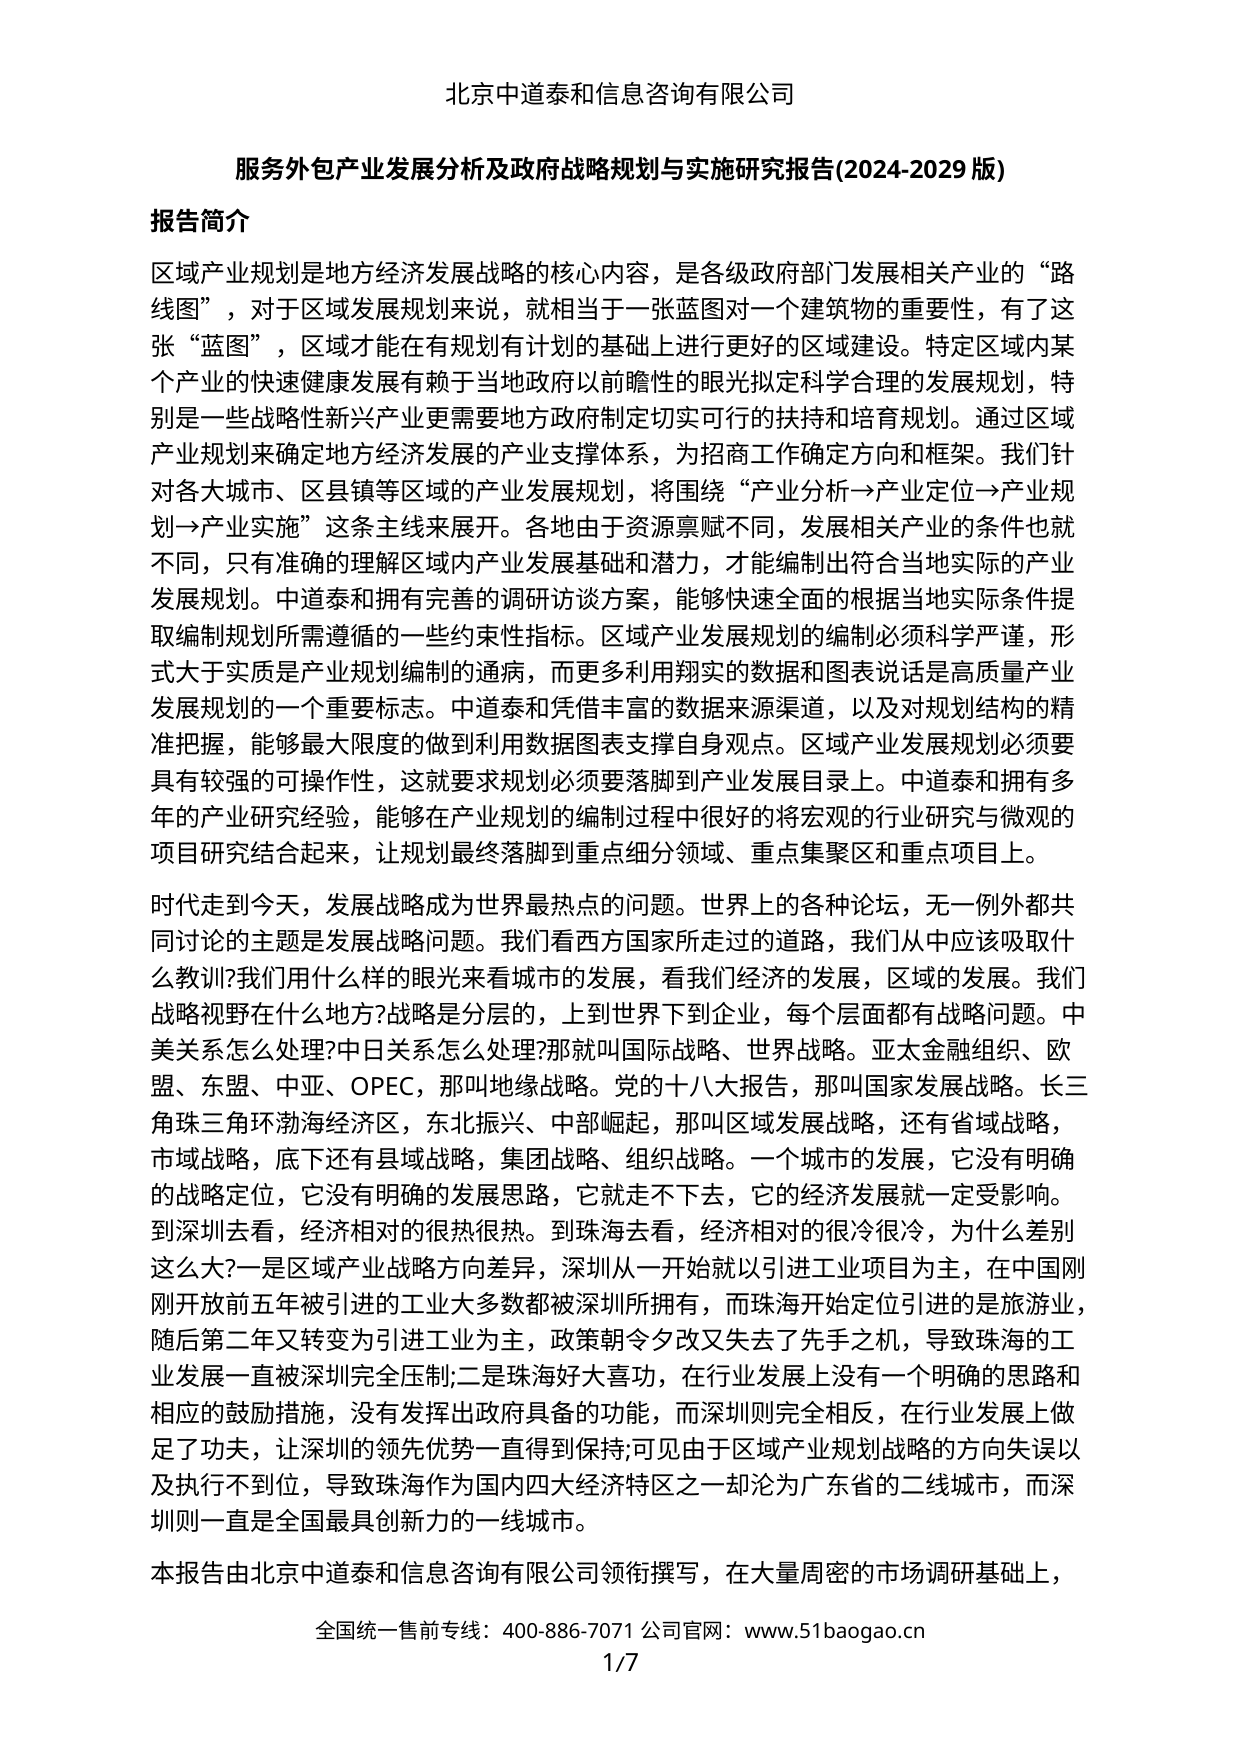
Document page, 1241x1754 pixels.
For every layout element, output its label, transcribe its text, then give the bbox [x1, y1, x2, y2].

text 时代走到今天，发展战略成为世界最热点的问题。世界上的各种论坛，无一例外都共同讨论的主题是发展战略问题。我们看西方国家所走过的道路，我们从中应该吸取什么教训?我们用什么样的眼光来看城市的发展，看我们经济的发展，区域的发展。我们战略视野在什么地方?战略是分层的，上到世界下到企业，每个层面都有战略问题。中美关系怎么处理?中日关系怎么处理?那就叫国际战略、世界战略。亚太金融组织、欧盟、东盟、中亚、OPEC，那叫地缘战略。党的十八大报告，那叫国家发展战略。长三角珠三角环渤海经济区，东北振兴、中部崛起，那叫区域发展战略，还有省域战略，市域战略，底下还有县域战略，集团战略、组织战略。一个城市的发展，它没有明确的战略定位，它没有明确的发展思路，它就走不下去，它的经济发展就一定受影响。到深圳去看，经济相对的很热很热。到珠海去看，经济相对的很冷很冷，为什么差别这么大?一是区域产业战略方向差异，深圳从一开始就以引进工业项目为主，在中国刚刚开放前五年被引进的工业大多数都被深圳所拥有，而珠海开始定位引进的是旅游业，随后第二年又转变为引进工业为主，政策朝令夕改又失去了先手之机，导致珠海的工业发展一直被深圳完全压制;二是珠海好大喜功，在行业发展上没有一个明确的思路和相应的鼓励措施，没有发挥出政府具备的功能，而深圳则完全相反，在行业发展上做足了功夫，让深圳的领先优势一直得到保持;可见由于区域产业规划战略的方向失误以及执行不到位，导致珠海作为国内四大经济特区之一却沦为广东省的二线城市，而深圳则一直是全国最具创新力的一线城市。 [150, 886, 1090, 1538]
text 区域产业规划是地方经济发展战略的核心内容，是各级政府部门发展相关产业的“路线图”，对于区域发展规划来说，就相当于一张蓝图对一个建筑物的重要性，有了这张“蓝图”，区域才能在有规划有计划的基础上进行更好的区域建设。特定区域内某个产业的快速健康发展有赖于当地政府以前瞻性的眼光拟定科学合理的发展规划，特别是一些战略性新兴产业更需要地方政府制定切实可行的扶持和培育规划。通过区域产业规划来确定地方经济发展的产业支撑体系，为招商工作确定方向和框架。我们针对各大城市、区县镇等区域的产业发展规划，将围绕“产业分析→产业定位→产业规划→产业实施”这条主线来展开。各地由于资源禀赋不同，发展相关产业的条件也就不同，只有准确的理解区域内产业发展基础和潜力，才能编制出符合当地实际的产业发展规划。中道泰和拥有完善的调研访谈方案，能够快速全面的根据当地实际条件提取编制规划所需遵循的一些约束性指标。区域产业发展规划的编制必须科学严谨，形式大于实质是产业规划编制的通病，而更多利用翔实的数据和图表说话是高质量产业发展规划的一个重要标志。中道泰和凭借丰富的数据来源渠道，以及对规划结构的精准把握，能够最大限度的做到利用数据图表支撑自身观点。区域产业发展规划必须要具有较强的可操作性，这就要求规划必须要落脚到产业发展目录上。中道泰和拥有多年的产业研究经验，能够在产业规划的编制过程中很好的将宏观的行业研究与微观的项目研究结合起来，让规划最终落脚到重点细分领域、重点集聚区和重点项目上。 [150, 254, 1090, 870]
text 报告简介 [150, 202, 1090, 238]
text 服务外包产业发展分析及政府战略规划与实施研究报告(2024-2029版) [150, 150, 1090, 186]
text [150, 1554, 1090, 1590]
